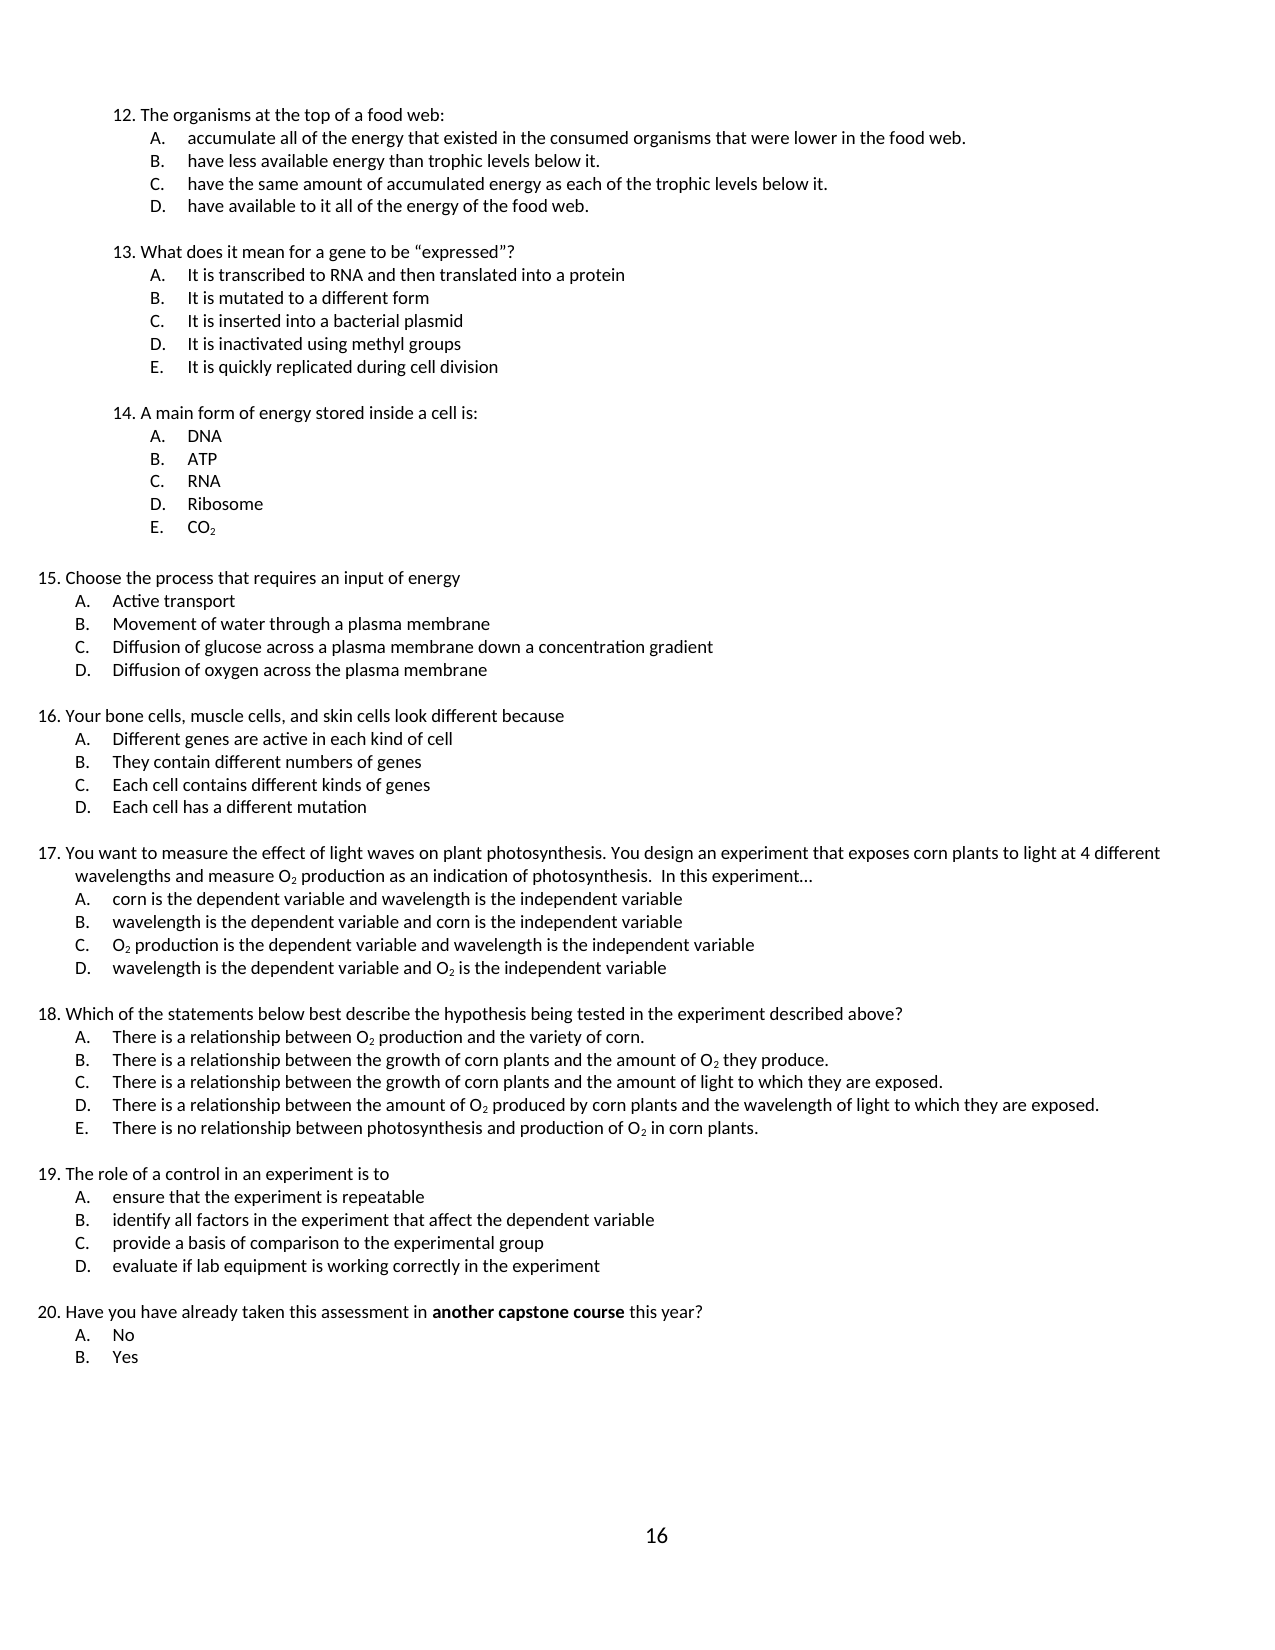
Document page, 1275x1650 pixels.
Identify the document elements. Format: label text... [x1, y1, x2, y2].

list Diffusion of glucose across a plasma membrane down a concentration gradient [75, 635, 1200, 658]
list Each cell has a different mutation [75, 796, 1200, 818]
list There is a relationship between O2 production and the variety of corn. [75, 1025, 1200, 1048]
list wavelength is the dependent variable and O2 is the independent variable [75, 956, 1200, 979]
list Yes [75, 1346, 1200, 1368]
list There is a relationship between the growth of corn plants and the amount of O2 they produce. [75, 1048, 1200, 1071]
list It is quickly replicated during cell division [150, 355, 1200, 378]
list Active transport [75, 589, 1200, 612]
list RNA [150, 470, 1200, 493]
text 12. The organisms at the top of a food web: [112, 103, 1200, 126]
list There is a relationship between the growth of corn plants and the amount of light to which they are exposed. [75, 1071, 1200, 1093]
list DNA [150, 424, 1200, 447]
list CO2 [150, 516, 1200, 538]
list Different genes are active in each kind of cell [75, 727, 1200, 750]
list O2 production is the dependent variable and wavelength is the independent variable [75, 933, 1200, 956]
text 13. What does it mean for a gene to be “expressed”? [112, 241, 1200, 263]
list There is a relationship between the amount of O2 produced by corn plants and the wavelength of light to which they are exposed. [75, 1093, 1200, 1116]
text 19. The role of a control in an experiment is to [37, 1162, 1200, 1185]
list It is inserted into a bacterial plasmid [150, 309, 1200, 332]
list ensure that the experiment is repeatable [75, 1185, 1200, 1208]
list wavelength is the dependent variable and corn is the independent variable [75, 910, 1200, 933]
list identify all factors in the experiment that affect the dependent variable [75, 1208, 1200, 1231]
list Each cell contains different kinds of genes [75, 773, 1200, 796]
list Diffusion of oxygen across the plasma membrane [75, 658, 1200, 681]
list accumulate all of the energy that existed in the consumed organisms that were lower in the food web. [150, 126, 1200, 149]
list It is mutated to a different form [150, 286, 1200, 309]
text 20. Have you have already taken this assessment in another capstone course this year? [37, 1300, 1200, 1323]
text 16. Your bone cells, muscle cells, and skin cells look different because [37, 704, 1200, 727]
list ATP [150, 447, 1200, 470]
text 14. A main form of energy stored inside a cell is: [112, 401, 1200, 424]
list corn is the dependent variable and wavelength is the independent variable [75, 887, 1200, 910]
list It is transcribed to RNA and then translated into a protein [150, 263, 1200, 286]
list There is no relationship between photosynthesis and production of O2 in corn plants. [75, 1116, 1200, 1139]
list Movement of water through a plasma membrane [75, 612, 1200, 635]
text 18. Which of the statements below best describe the hypothesis being tested in the experiment described above? [37, 1002, 1200, 1025]
list They contain different numbers of genes [75, 750, 1200, 773]
list No [75, 1323, 1200, 1346]
list evaluate if lab equipment is working correctly in the experiment [75, 1254, 1200, 1277]
list have less available energy than trophic levels below it. [150, 149, 1200, 172]
list It is inactivated using methyl groups [150, 332, 1200, 355]
text 15. Choose the process that requires an input of energy [37, 566, 1200, 589]
list have available to it all of the energy of the food web. [150, 195, 1200, 218]
list Ribosome [150, 493, 1200, 516]
list provide a basis of comparison to the experimental group [75, 1231, 1200, 1254]
text 17. You want to measure the effect of light waves on plant photosynthesis. You design an experiment that exposes corn plants to light at 4 different wavelengths and measure O2 production as an indication of photosynthesis. In this experiment… [37, 841, 1200, 887]
list have the same amount of accumulated energy as each of the trophic levels below it. [150, 172, 1200, 195]
